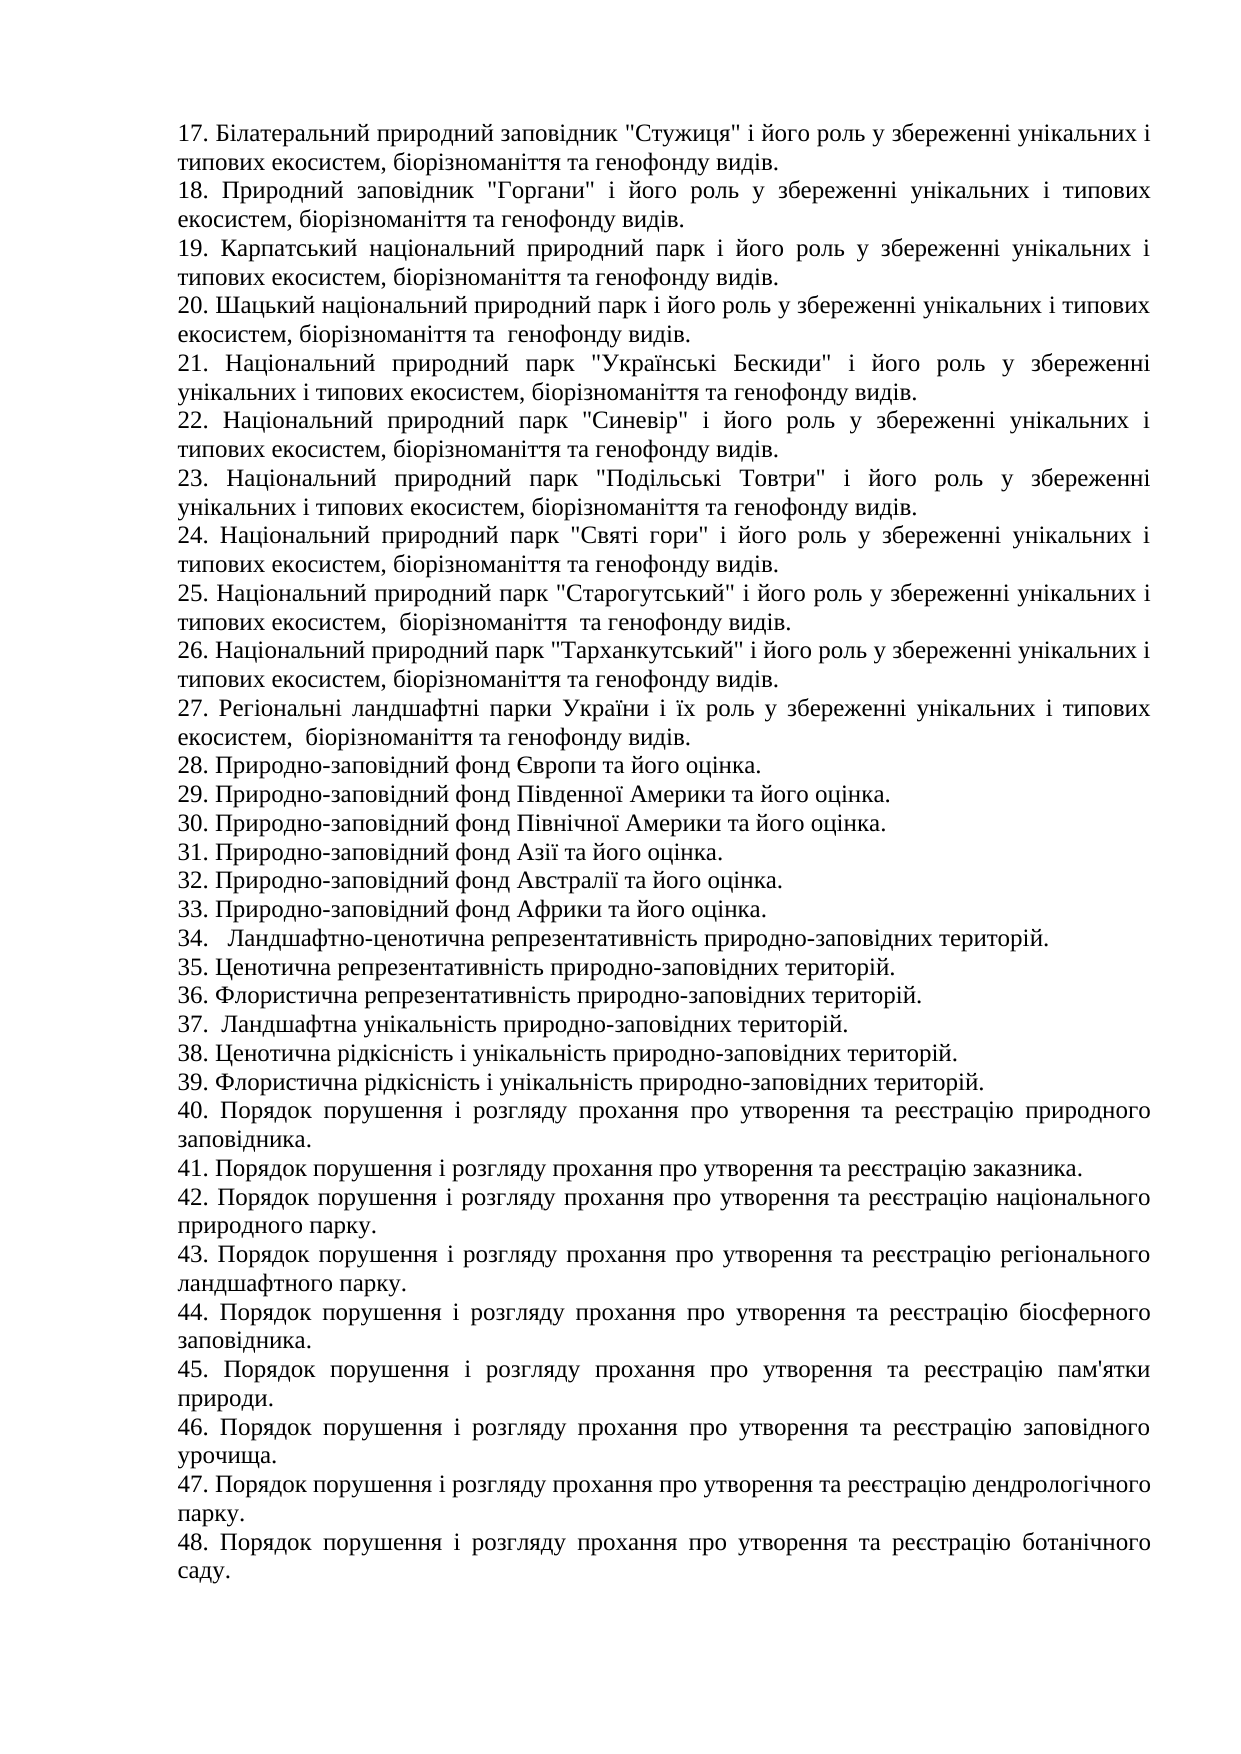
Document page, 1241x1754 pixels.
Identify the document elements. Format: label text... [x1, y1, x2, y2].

text 44. Порядок порушення і розгляду прохання про утворення та реєстрацію біосферного заповідника. [177, 1297, 1152, 1354]
text 38. Ценотична рідкісність і унікальність природно-заповідних територій. [177, 1038, 1152, 1067]
text 18. Природний заповідник "Горгани" і його роль у збереженні унікальних і типових екосистем, біорізноманіття та генофонду видів. [177, 176, 1152, 233]
text 34. Ландшафтно-ценотична репрезентативність природно-заповідних територій. [177, 923, 1152, 952]
text 26. Національний природний парк "Тарханкутський" і його роль у збереженні унікальних і типових екосистем, біорізноманіття та генофонду видів. [177, 636, 1152, 693]
text 39. Флористична рідкісність і унікальність природно-заповідних територій. [177, 1067, 1152, 1096]
text 32. Природно-заповідний фонд Австралії та його оцінка. [177, 866, 1152, 894]
text 22. Національний природний парк "Синевір" і його роль у збереженні унікальних і типових екосистем, біорізноманіття та генофонду видів. [177, 406, 1152, 463]
text 37. Ландшафтна унікальність природно-заповідних територій. [177, 1009, 1152, 1038]
text 30. Природно-заповідний фонд Північної Америки та його оцінка. [177, 808, 1152, 837]
text 42. Порядок порушення і розгляду прохання про утворення та реєстрацію національного природного парку. [177, 1182, 1152, 1239]
text 33. Природно-заповідний фонд Африки та його оцінка. [177, 894, 1152, 923]
text 29. Природно-заповідний фонд Південної Америки та його оцінка. [177, 779, 1152, 808]
text 36. Флористична репрезентативність природно-заповідних територій. [177, 981, 1152, 1009]
text 46. Порядок порушення і розгляду прохання про утворення та реєстрацію заповідного урочища. [177, 1412, 1152, 1469]
text 23. Національний природний парк "Подільські Товтри" і його роль у збереженні унікальних і типових екосистем, біорізноманіття та генофонду видів. [177, 463, 1152, 521]
text 27. Регіональні ландшафтні парки України і їх роль у збереженні унікальних і типових екосистем, біорізноманіття та генофонду видів. [177, 693, 1152, 751]
text 41. Порядок порушення і розгляду прохання про утворення та реєстрацію заказника. [177, 1153, 1152, 1182]
text 19. Карпатський національний природний парк і його роль у збереженні унікальних і типових екосистем, біорізноманіття та генофонду видів. [177, 233, 1152, 291]
text 47. Порядок порушення і розгляду прохання про утворення та реєстрацію дендрологічного парку. [177, 1469, 1152, 1527]
text 24. Національний природний парк "Святі гори" і його роль у збереженні унікальних і типових екосистем, біорізноманіття та генофонду видів. [177, 521, 1152, 578]
text 28. Природно-заповідний фонд Європи та його оцінка. [177, 751, 1152, 779]
text 45. Порядок порушення і розгляду прохання про утворення та реєстрацію пам'ятки природи. [177, 1354, 1152, 1412]
text 35. Ценотична репрезентативність природно-заповідних територій. [177, 952, 1152, 981]
text 43. Порядок порушення і розгляду прохання про утворення та реєстрацію регіонального ландшафтного парку. [177, 1239, 1152, 1297]
text 40. Порядок порушення і розгляду прохання про утворення та реєстрацію природного заповідника. [177, 1096, 1152, 1153]
text 21. Національний природний парк "Українські Бескиди" і його роль у збереженні унікальних і типових екосистем, біорізноманіття та генофонду видів. [177, 348, 1152, 406]
text 17. Білатеральний природний заповідник "Стужиця" і його роль у збереженні унікальних і типових екосистем, біорізноманіття та генофонду видів. [177, 118, 1152, 176]
text 20. Шацький національний природний парк і його роль у збереженні унікальних і типових екосистем, біорізноманіття та генофонду видів. [177, 291, 1152, 348]
text 48. Порядок порушення і розгляду прохання про утворення та реєстрацію ботанічного саду. [177, 1527, 1152, 1584]
text 31. Природно-заповідний фонд Азії та його оцінка. [177, 837, 1152, 866]
text 25. Національний природний парк "Старогутський" і його роль у збереженні унікальних і типових екосистем, біорізноманіття та генофонду видів. [177, 578, 1152, 636]
